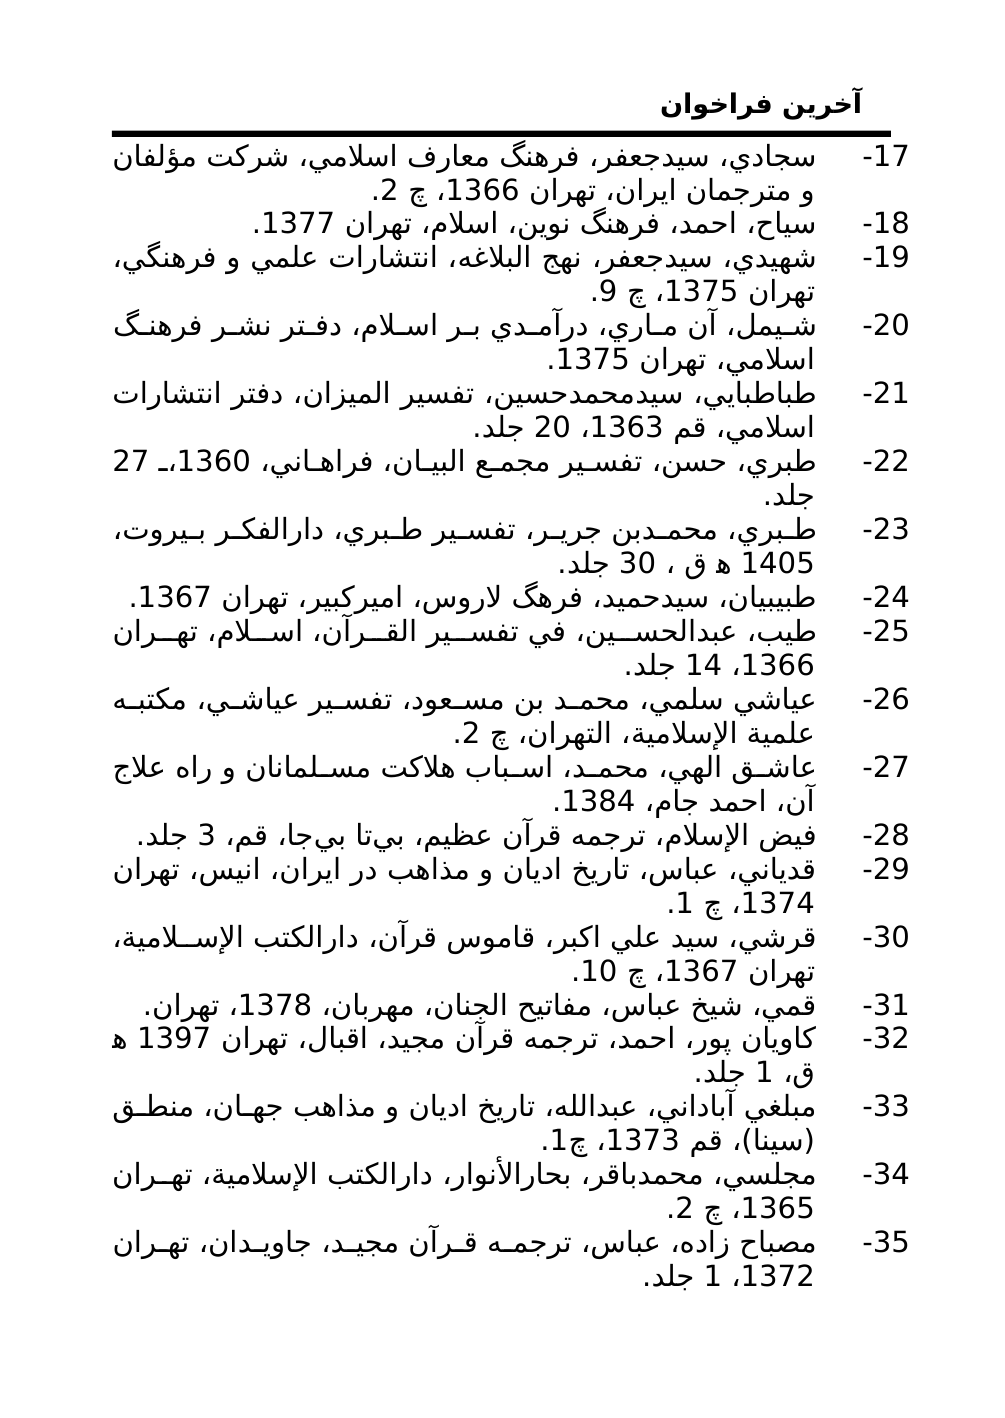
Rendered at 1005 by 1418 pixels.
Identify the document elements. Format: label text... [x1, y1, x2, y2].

list عاشق الهي، محمد، اسباب هلاكت مسلمانان و راه علاج آن، احمد جام، 1384. [112, 750, 862, 818]
list فيض الإسلام، ترجمه قرآن عظيم، بي‌تا بي‌جا، قم، 3 جلد. [112, 818, 862, 852]
list طبري، حسن، تفسير مجمع البيان، فراهاني، 1360، 27 جلد. [112, 444, 862, 512]
list عياشي سلمي، محمد بن مسعود، تفسير عياشي، مكتبه علمية الإسلامية، التهران، چ 2. [112, 682, 862, 750]
list طباطبايي، سيدمحمدحسين، تفسير الميزان، دفتر انتشارات اسلامي، قم 1363، 20 جلد. [112, 377, 862, 444]
list كاويان پور، احمد، ترجمه قرآن مجيد، اقبال، تهران 1397 ﻫ ق، 1 جلد. [112, 1022, 862, 1090]
list شهيدي، سيدجعفر، نهج البلاغه، انتشارات علمي و فرهنگي، تهران 1375، چ 9. [112, 241, 862, 309]
list طيب، عبدالحسين، في تفسير القرآن، اسلام، تهران 1366، 14 جلد. [112, 614, 862, 682]
list طبري، محمدبن جرير، تفسير طبري، دارالفكر بيروت، 1405 ﻫ ق ، 30 جلد. [112, 512, 862, 580]
list سجادي، سيدجعفر، فرهنگ معارف اسلامي، شركت مؤلفان و مترجمان ايران، تهران 1366، چ 2. [112, 139, 862, 207]
list قرشي، سيد علي اكبر، قاموس قرآن، دارالكتب الإسلامية، تهران 1367، چ 10. [112, 920, 862, 988]
list شيمل، آن ماري، درآمدي بر اسلام، دفتر نشر فرهنگ اسلامي، تهران 1375. [112, 309, 862, 377]
list سياح، احمد، فرهنگ نوين، اسلام، تهران 1377. [112, 207, 862, 241]
list طبيبيان، سيدحميد، فرهگ لاروس، اميركبير، تهران 1367. [112, 580, 862, 614]
list قمي، شيخ عباس، مفاتيح الجنان، مهربان، 1378، تهران. [112, 988, 862, 1022]
list قدياني، عباس، تاريخ اديان و مذاهب در ايران، انيس، تهران 1374، چ 1. [112, 852, 862, 920]
list مبلغي آباداني، عبدالله، تاريخ اديان و مذاهب جهان، منطق (سينا)، قم 1373، چ1. [112, 1090, 862, 1158]
list مجلسي، محمدباقر، بحارالأنوار، دارالكتب الإسلامية، تهران 1365، چ 2. [112, 1158, 862, 1226]
list مصباح زاده، عباس، ترجمه قرآن مجيد، جاويدان، تهران 1372، 1 جلد. [112, 1226, 862, 1293]
